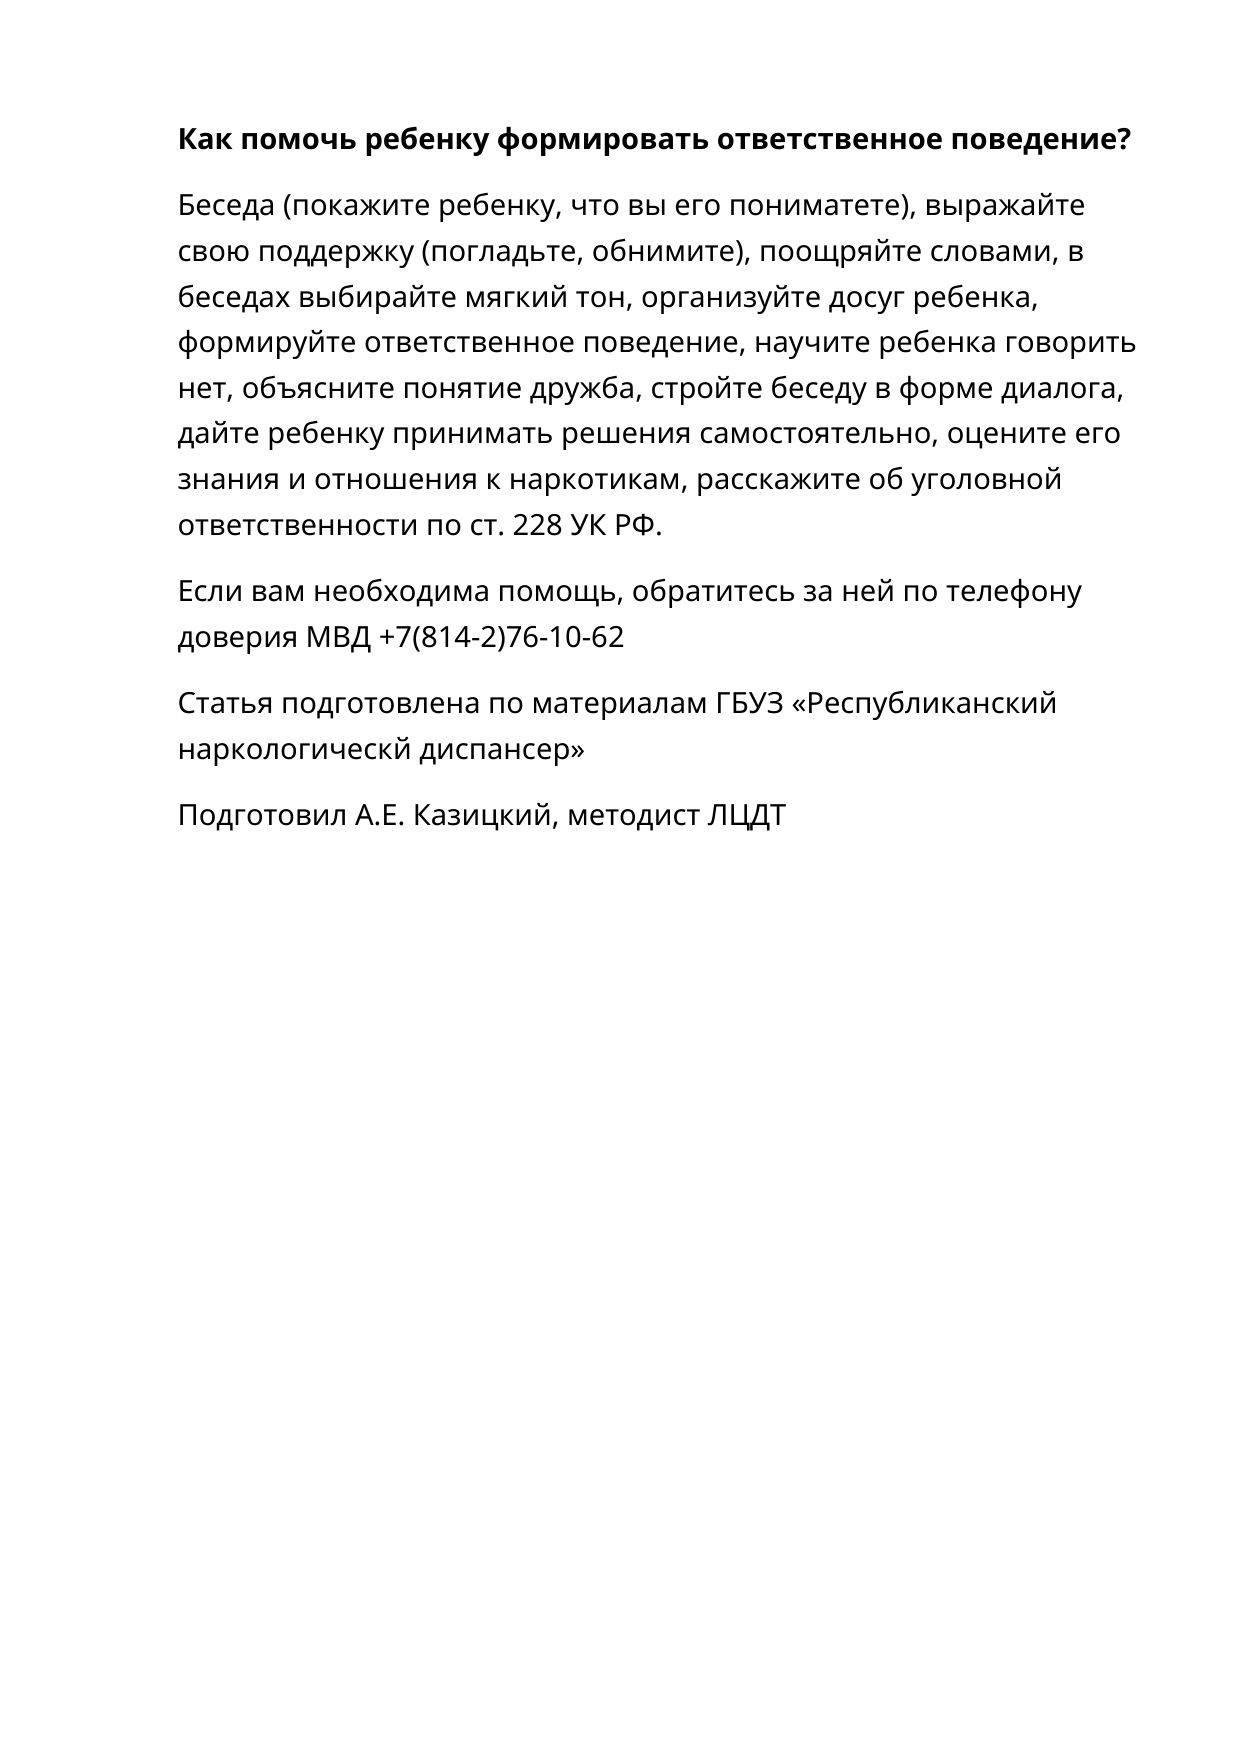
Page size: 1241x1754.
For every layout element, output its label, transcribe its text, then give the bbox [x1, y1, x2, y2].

text Беседа (покажите ребенку, что вы его пониматете), выражайте свою поддержку (погладьте, обнимите), поощряйте словами, в беседах выбирайте мягкий тон, организуйте досуг ребенка, формируйте ответственное поведение, научите ребенка говорить нет, объясните понятие дружба, стройте беседу в форме диалога, дайте ребенку принимать решения самостоятельно, оцените его знания и отношения к наркотикам, расскажите об уголовной ответственности по ст. 228 УК РФ. [177, 184, 1152, 544]
text Как помочь ребенку формировать ответственное поведение? [177, 118, 1152, 158]
text Если вам необходима помощь, обратитесь за ней по телефону доверия МВД +7(814-2)76-10-62 [177, 570, 1152, 656]
text Статья подготовлена по материалам ГБУЗ «Республиканский наркологическй диспансер» [177, 682, 1152, 768]
text Подготовил А.Е. Казицкий, методист ЛЦДТ [177, 794, 1152, 834]
